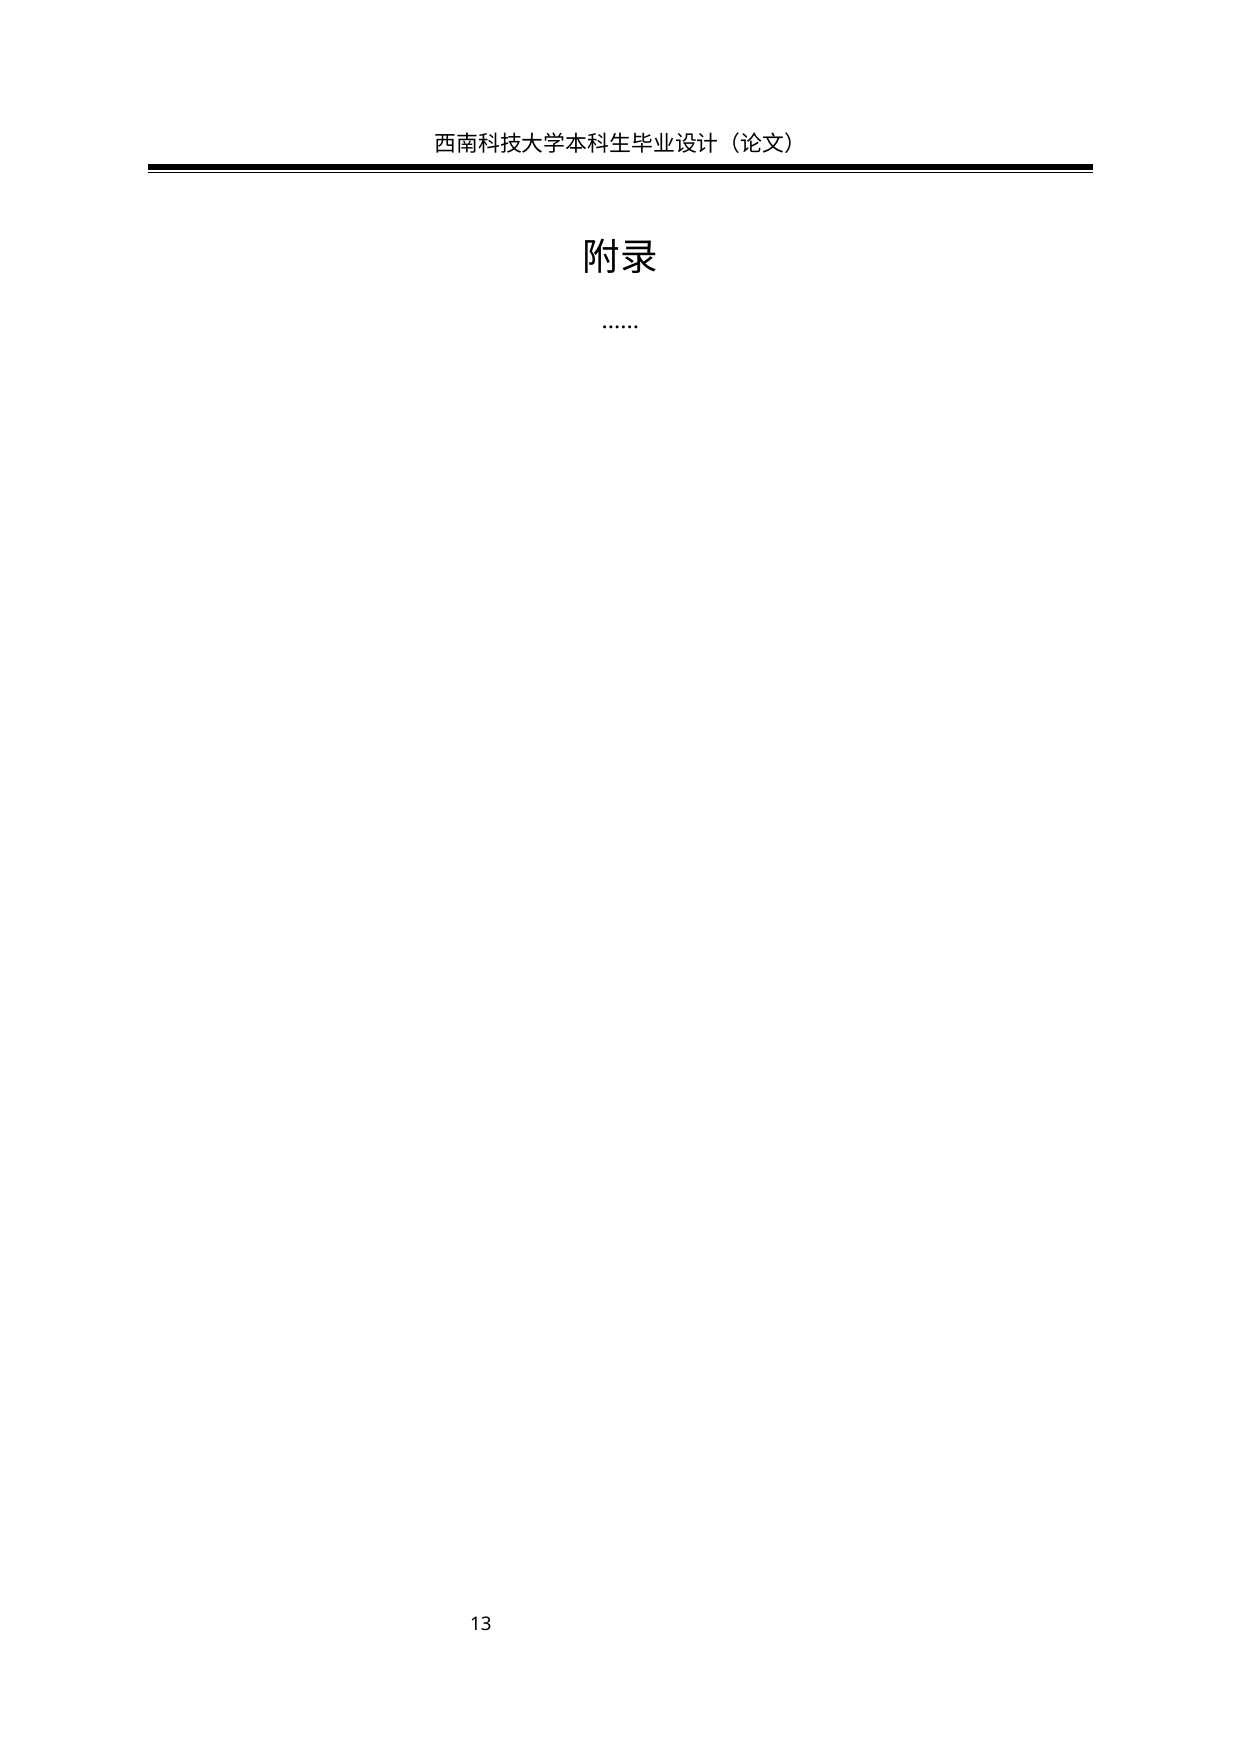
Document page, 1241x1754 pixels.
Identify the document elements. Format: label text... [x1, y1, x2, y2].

text ...... [148, 303, 1093, 335]
text 附录 [148, 222, 1093, 287]
